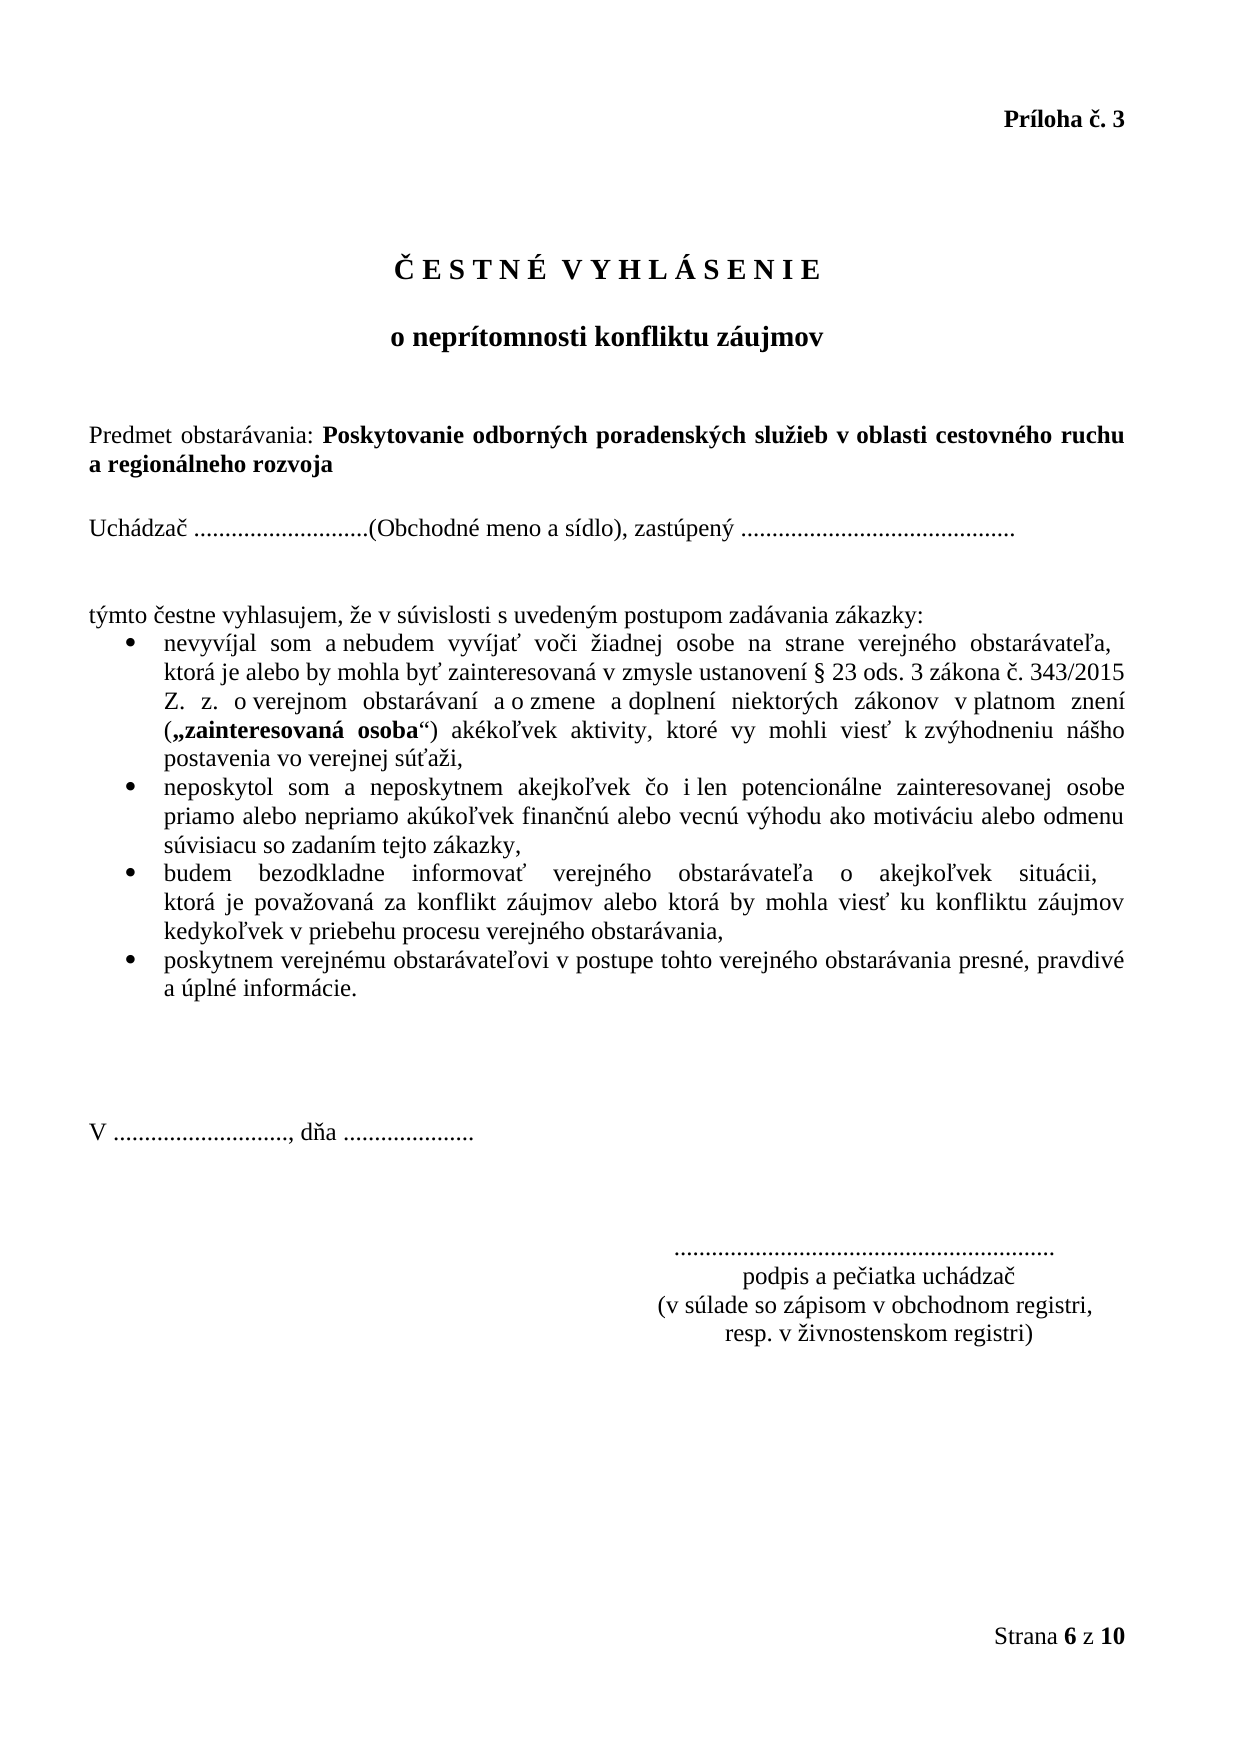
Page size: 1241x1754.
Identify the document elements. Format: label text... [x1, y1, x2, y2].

text Č E S T N É V Y H L Á S E N I E [89, 252, 1125, 286]
text týmto čestne vyhlasujem, že v súvislosti s uvedeným postupom zadávania zákazky: [89, 600, 1125, 628]
text V ............................, dňa ..................... [89, 1117, 1125, 1146]
list neposkytol som a neposkytnem akejkoľvek čo i len potencionálne zainteresovanej osobe priamo alebo nepriamo akúkoľvek finančnú alebo vecnú výhodu ako motiváciu alebo odmenu súvisiacu so zadaním tejto zákazky, [126, 772, 1125, 858]
list nevyvíjal som a nebudem vyvíjať voči žiadnej osobe na strane verejného obstarávateľa, ktorá je alebo by mohla byť zainteresovaná v zmysle ustanovení § 23 ods. 3 zákona č. 343/2015 Z. z. o verejnom obstarávaní a o zmene a doplnení niektorých zákonov v platnom znení („zainteresovaná osoba“) akékoľvek aktivity, ktoré vy mohli viesť k zvýhodneniu nášho postavenia vo verejnej súťaži, [126, 628, 1125, 772]
text ............................................................. [605, 1232, 1125, 1261]
text Uchádzač ............................(Obchodné meno a sídlo), zastúpený ............................................ [89, 513, 1125, 542]
list budem bezodkladne informovať verejného obstarávateľa o akejkoľvek situácii, ktorá je považovaná za konflikt záujmov alebo ktorá by mohla viesť ku konfliktu záujmov kedykoľvek v priebehu procesu verejného obstarávania, [126, 858, 1125, 945]
text (v súlade so zápisom v obchodnom registri, resp. v živnostenskom registri) [89, 1290, 1125, 1347]
text podpis a pečiatka uchádzač [605, 1261, 1125, 1290]
text o neprítomnosti konfliktu záujmov [89, 319, 1125, 353]
text Predmet obstarávania: Poskytovanie odborných poradenských služieb v oblasti cestovného ruchu a regionálneho rozvoja [89, 420, 1125, 477]
list poskytnem verejnému obstarávateľovi v postupe tohto verejného obstarávania presné, pravdivé a úplné informácie. [126, 945, 1125, 1002]
text Príloha č. 3 [89, 104, 1125, 132]
